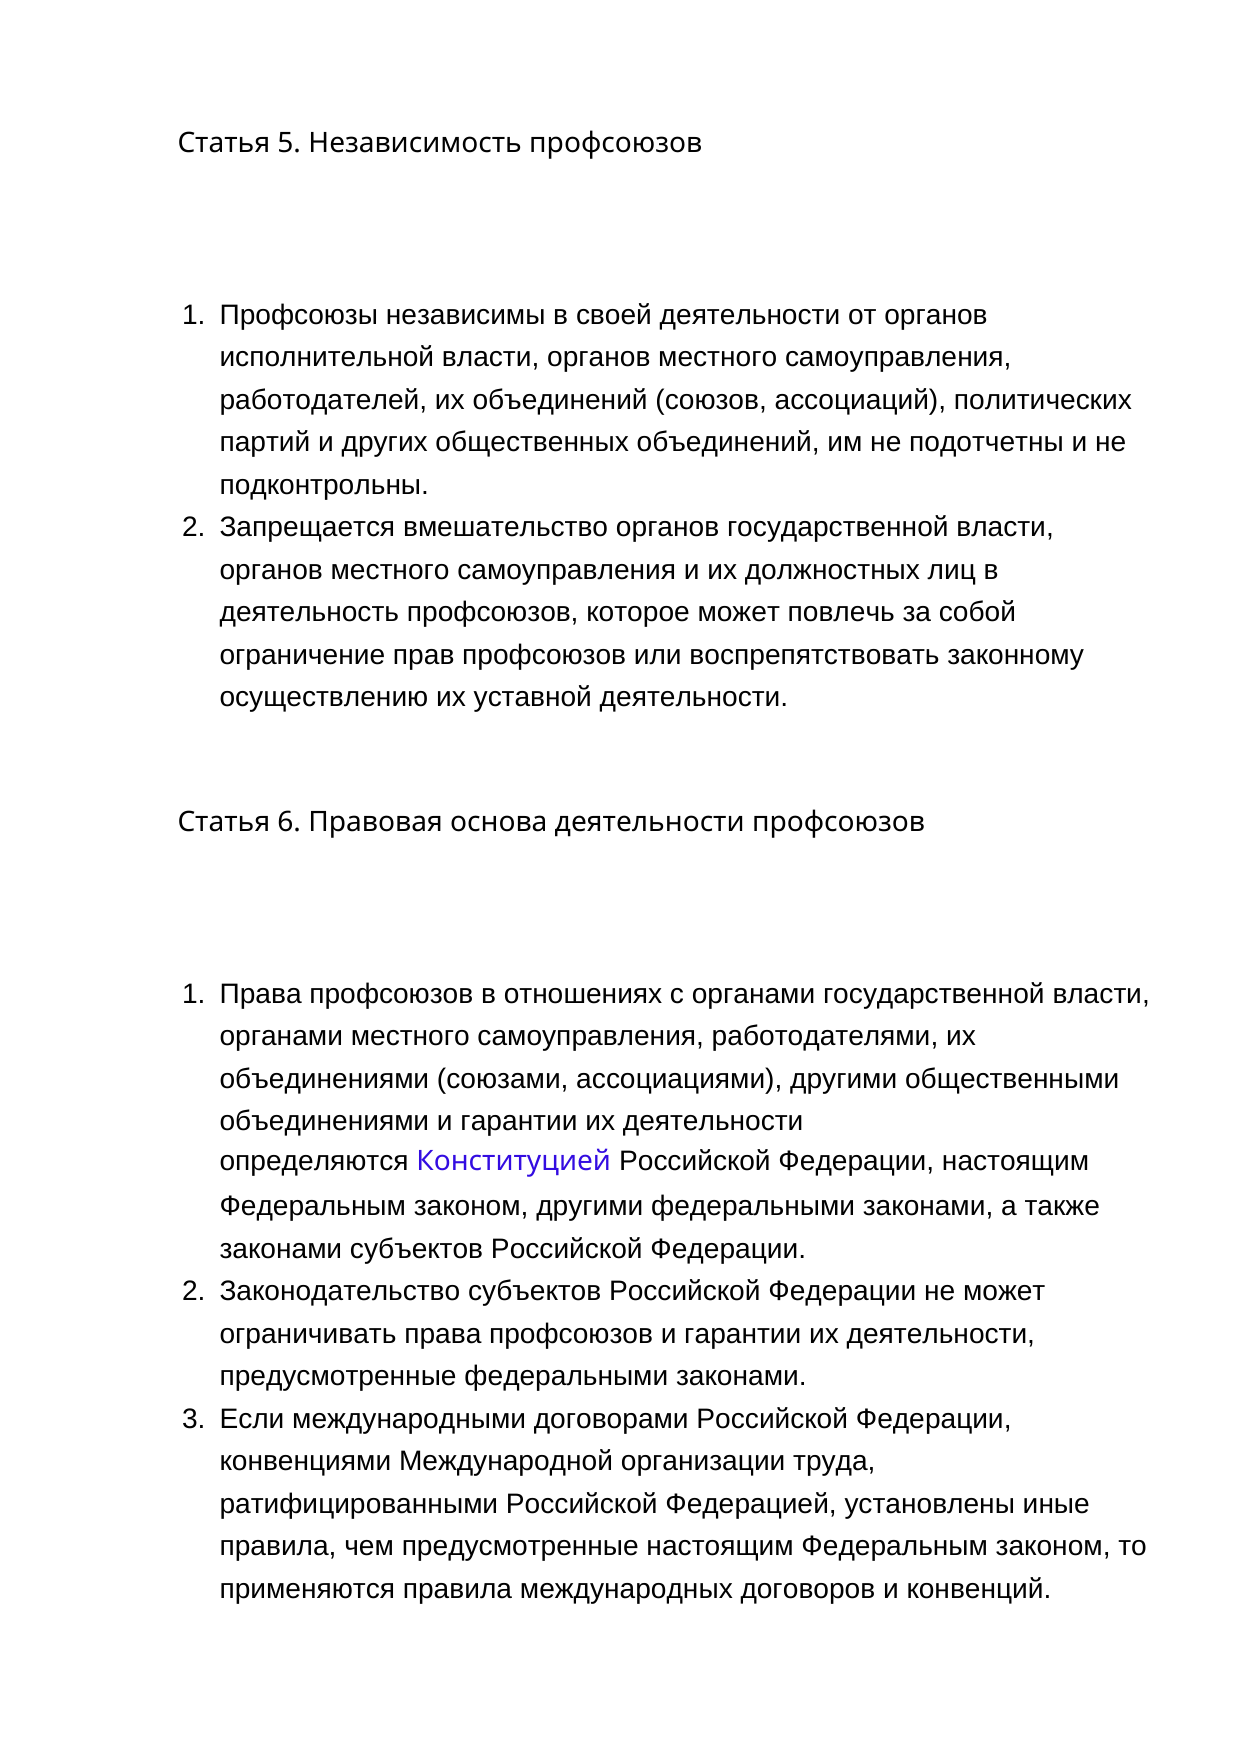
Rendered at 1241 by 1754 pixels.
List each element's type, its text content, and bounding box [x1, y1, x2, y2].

list Законодательство субъектов Российской Федерации не может ограничивать права профсоюзов и гарантии их деятельности, предусмотренные федеральными законами. [182, 1264, 1152, 1392]
list Профсоюзы независимы в своей деятельности от органов исполнительной власти, органов местного самоуправления, работодателей, их объединений (союзов, ассоциаций), политических партий и других общественных объединений, им не подотчетны и не подконтрольны. [182, 287, 1152, 500]
text Статья 5. Независимость профсоюзов [177, 118, 1152, 161]
list Права профсоюзов в отношениях с органами государственной власти, органами местного самоуправления, работодателями, их объединениями (союзами, ассоциациями), другими общественными объединениями и гарантии их деятельности определяются Конституцией Российской Федерации, настоящим Федеральным законом, другими федеральными законами, а также законами субъектов Российской Федерации. [182, 967, 1152, 1264]
list Запрещается вмешательство органов государственной власти, органов местного самоуправления и их должностных лиц в деятельность профсоюзов, которое может повлечь за собой ограничение прав профсоюзов или воспрепятствовать законному осуществлению их уставной деятельности. [182, 500, 1152, 712]
list Если международными договорами Российской Федерации, конвенциями Международной организации труда, ратифицированными Российской Федерацией, установлены иные правила, чем предусмотренные настоящим Федеральным законом, то применяются правила международных договоров и конвенций. [182, 1392, 1152, 1604]
text Статья 6. Правовая основа деятельности профсоюзов [177, 797, 1152, 840]
